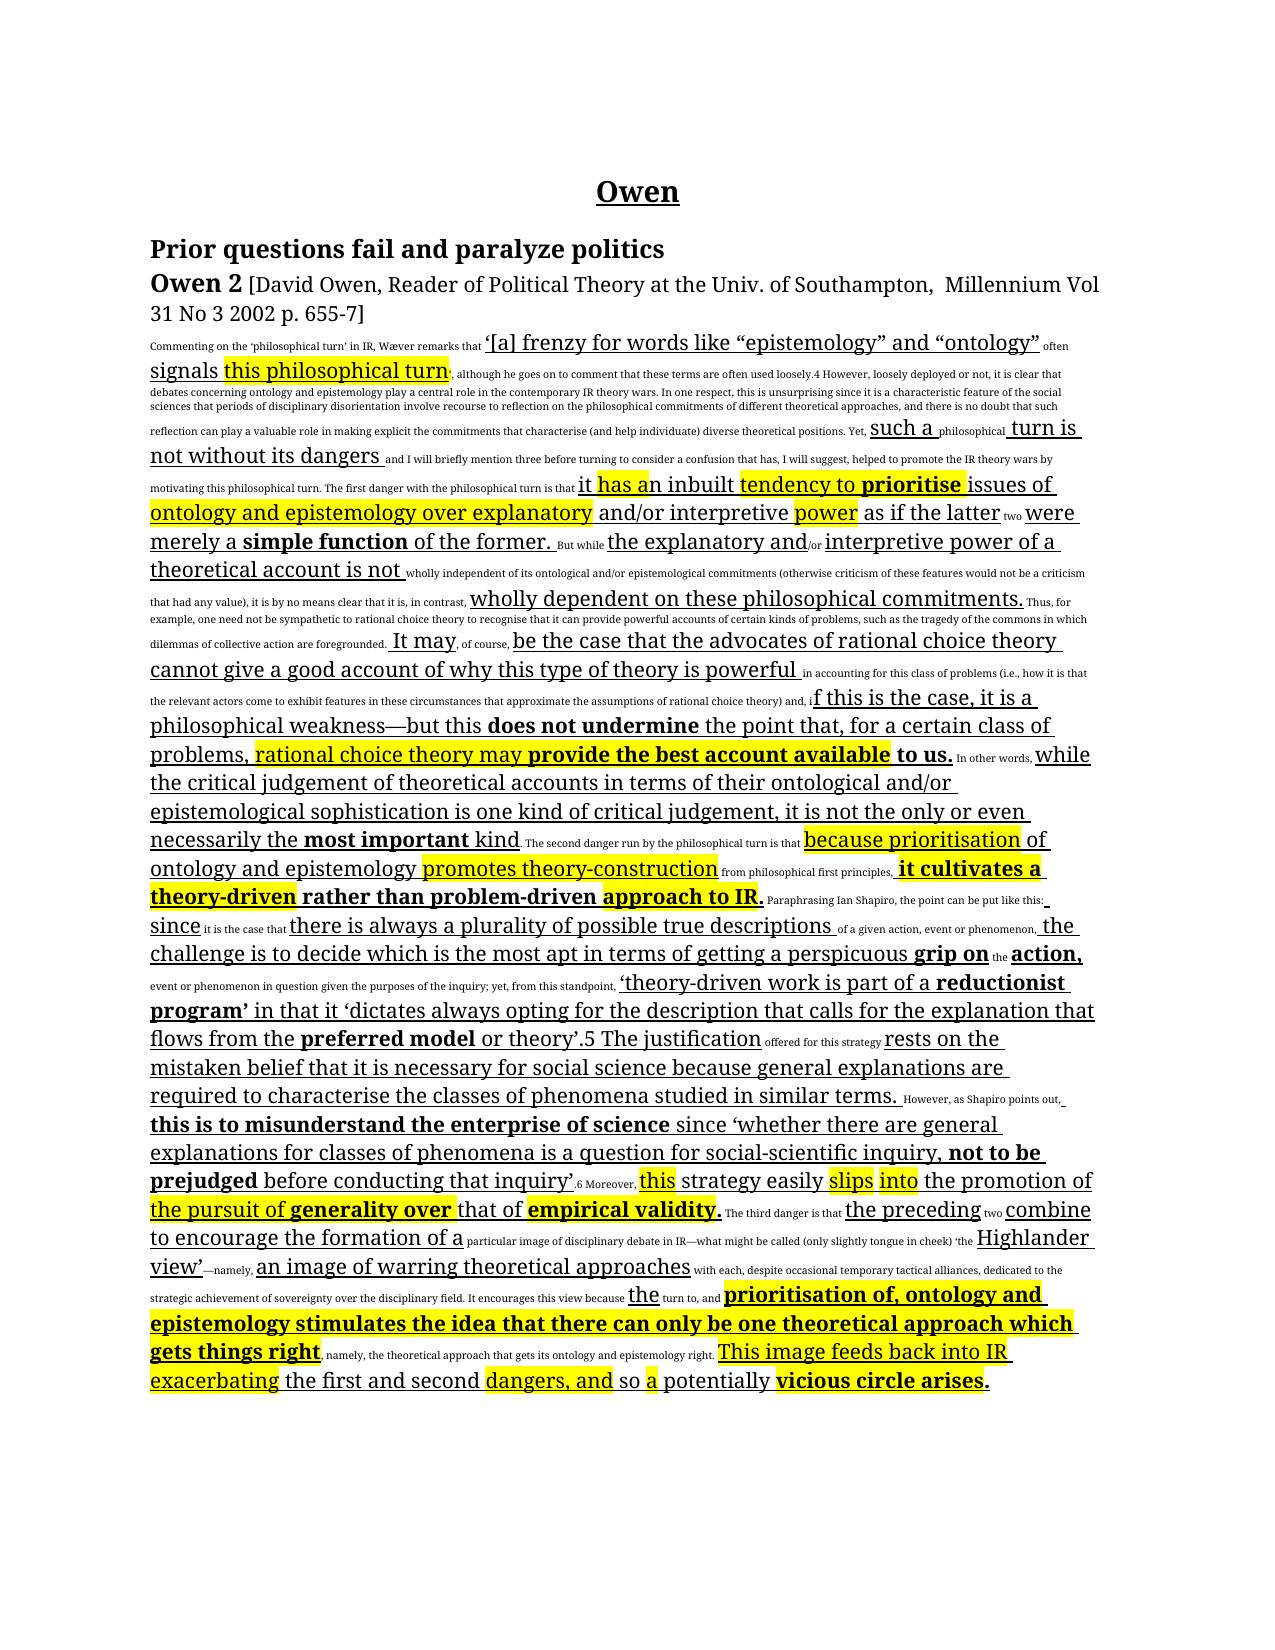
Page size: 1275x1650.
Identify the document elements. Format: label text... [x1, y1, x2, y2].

text Commenting on the ‘philosophical turn’ in IR, Wæver remarks that ‘[a] frenzy for words like “epistemology” and “ontology” often signals this philosophical turn’, although he goes on to comment that these terms are often used loosely.4 However, loosely deployed or not, it is clear that debates concerning ontology and epistemology play a central role in the contemporary IR theory wars. In one respect, this is unsurprising since it is a characteristic feature of the social sciences that periods of disciplinary disorientation involve recourse to reflection on the philosophical commitments of different theoretical approaches, and there is no doubt that such reflection can play a valuable role in making explicit the commitments that characterise (and help individuate) diverse theoretical positions. Yet, such a philosophical turn is not without its dangers and I will briefly mention three before turning to consider a confusion that has, I will suggest, helped to promote the IR theory wars by motivating this philosophical turn. The first danger with the philosophical turn is that it has an inbuilt tendency to prioritise issues of ontology and epistemology over explanatory and/or interpretive power as if the latter two were merely a simple function of the former. But while the explanatory and/or interpretive power of a theoretical account is not wholly independent of its ontological and/or epistemological commitments (otherwise criticism of these features would not be a criticism that had any value), it is by no means clear that it is, in contrast, wholly dependent on these philosophical commitments. Thus, for example, one need not be sympathetic to rational choice theory to recognise that it can provide powerful accounts of certain kinds of problems, such as the tragedy of the commons in which dilemmas of collective action are foregrounded. It may, of course, be the case that the advocates of rational choice theory cannot give a good account of why this type of theory is powerful in accounting for this class of problems (i.e., how it is that the relevant actors come to exhibit features in these circumstances that approximate the assumptions of rational choice theory) and, if this is the case, it is a philosophical weakness—but this does not undermine the point that, for a certain class of problems, rational choice theory may provide the best account available to us. In other words, while the critical judgement of theoretical accounts in terms of their ontological and/or epistemological sophistication is one kind of critical judgement, it is not the only or even necessarily the most important kind. The second danger run by the philosophical turn is that because prioritisation of ontology and epistemology promotes theory-construction from philosophical first principles, it cultivates a theory-driven rather than problem-driven approach to IR. Paraphrasing Ian Shapiro, the point can be put like this: since it is the case that there is always a plurality of possible true descriptions of a given action, event or phenomenon, the challenge is to decide which is the most apt in terms of getting a perspicuous grip on the action, event or phenomenon in question given the purposes of the inquiry; yet, from this standpoint, ‘theory-driven work is part of a reductionist program’ in that it ‘dictates always opting for the description that calls for the explanation that flows from the preferred model or theory’.5 The justification offered for this strategy rests on the mistaken belief that it is necessary for social science because general explanations are required to characterise the classes of phenomena studied in similar terms. However, as Shapiro points out, this is to misunderstand the enterprise of science since ‘whether there are general explanations for classes of phenomena is a question for social-scientific inquiry, not to be prejudged before conducting that inquiry’.6 Moreover, this strategy easily slips into the promotion of the pursuit of generality over that of empirical validity. The third danger is that the preceding two combine to encourage the formation of a particular image of disciplinary debate in IR—what might be called (only slightly tongue in cheek) ‘the Highlander view’—namely, an image of warring theoretical approaches with each, despite occasional temporary tactical alliances, dedicated to the strategic achievement of sovereignty over the disciplinary field. It encourages this view because the turn to, and prioritisation of, ontology and epistemology stimulates the idea that there can only be one theoretical approach which gets things right, namely, the theoretical approach that gets its ontology and epistemology right. This image feeds back into IR exacerbating the first and second dangers, and so a potentially vicious circle arises. [150, 328, 1095, 1020]
text Owen 2 [David Owen, Reader of Political Theory at the Univ. of Southampton, Millennium Vol 31 No 3 2002 p. 655-7] [150, 265, 1125, 328]
subtitle Owen [150, 171, 1125, 211]
subtitle Prior questions fail and paralyze politics [150, 231, 1125, 265]
text Commenting on the ‘philosophical turn’ in IR, Wæver remarks that ‘[a] frenzy for words like “epistemology” and “ontology” often signals this philosophical turn’, although he goes on to comment that these terms are often used loosely.4 However, loosely deployed or not, it is clear that debates concerning ontology and epistemology play a central role in the contemporary IR theory wars. In one respect, this is unsurprising since it is a characteristic feature of the social sciences that periods of disciplinary disorientation involve recourse to reflection on the philosophical commitments of different theoretical approaches, and there is no doubt that such reflection can play a valuable role in making explicit the commitments that characterise (and help individuate) diverse theoretical positions. Yet, such a philosophical turn is not without its dangers and I will briefly mention three before turning to consider a confusion that has, I will suggest, helped to promote the IR theory wars by motivating this philosophical turn. The first danger with the philosophical turn is that it has an inbuilt tendency to prioritise issues of ontology and epistemology over explanatory and/or interpretive power as if the latter two were merely a simple function of the former. But while the explanatory and/or interpretive power of a theoretical account is not wholly independent of its ontological and/or epistemological commitments (otherwise criticism of these features would not be a criticism that had any value), it is by no means clear that it is, in contrast, wholly dependent on these philosophical commitments. Thus, for example, one need not be sympathetic to rational choice theory to recognise that it can provide powerful accounts of certain kinds of problems, such as the tragedy of the commons in which dilemmas of collective action are foregrounded. It may, of course, be the case that the advocates of rational choice theory cannot give a good account of why this type of theory is powerful in accounting for this class of problems (i.e., how it is that the relevant actors come to exhibit features in these circumstances that approximate the assumptions of rational choice theory) and, if this is the case, it is a philosophical weakness—but this does not undermine the point that, for a certain class of problems, rational choice theory may provide the best account available to us. In other words, while the critical judgement of theoretical accounts in terms of their ontological and/or epistemological sophistication is one kind of critical judgement, it is not the only or even necessarily the most important kind. The second danger run by the philosophical turn is that because prioritisation of ontology and epistemology promotes theory-construction from philosophical first principles, it cultivates a theory-driven rather than problem-driven approach to IR. Paraphrasing Ian Shapiro, the point can be put like this: since it is the case that there is always a plurality of possible true descriptions of a given action, event or phenomenon, the challenge is to decide which is the most apt in terms of getting a perspicuous grip on the action, event or phenomenon in question given the purposes of the inquiry; yet, from this standpoint, ‘theory-driven work is part of a reductionist program’ in that it ‘dictates always opting for the description that calls for the explanation that flows from the preferred model or theory’.5 The justification offered for this strategy rests on the mistaken belief that it is necessary for social science because general explanations are required to characterise the classes of phenomena studied in similar terms. However, as Shapiro points out, this is to misunderstand the enterprise of science since ‘whether there are general explanations for classes of phenomena is a question for social-scientific inquiry, not to be prejudged before conducting that inquiry’.6 Moreover, this strategy easily slips into the promotion of the pursuit of generality over that of empirical validity. The third danger is that the preceding two combine to encourage the formation of a particular image of disciplinary debate in IR—what might be called (only slightly tongue in cheek) ‘the Highlander view’—namely, an image of warring theoretical approaches with each, despite occasional temporary tactical alliances, dedicated to the strategic achievement of sovereignty over the disciplinary field. It encourages this view because the turn to, and prioritisation of, ontology and epistemology stimulates the idea that there can only be one theoretical approach which gets things right, namely, the theoretical approach that gets its ontology and epistemology right. This image feeds back into IR exacerbating the first and second dangers, and so a potentially vicious circle arises. [150, 1022, 1095, 1394]
